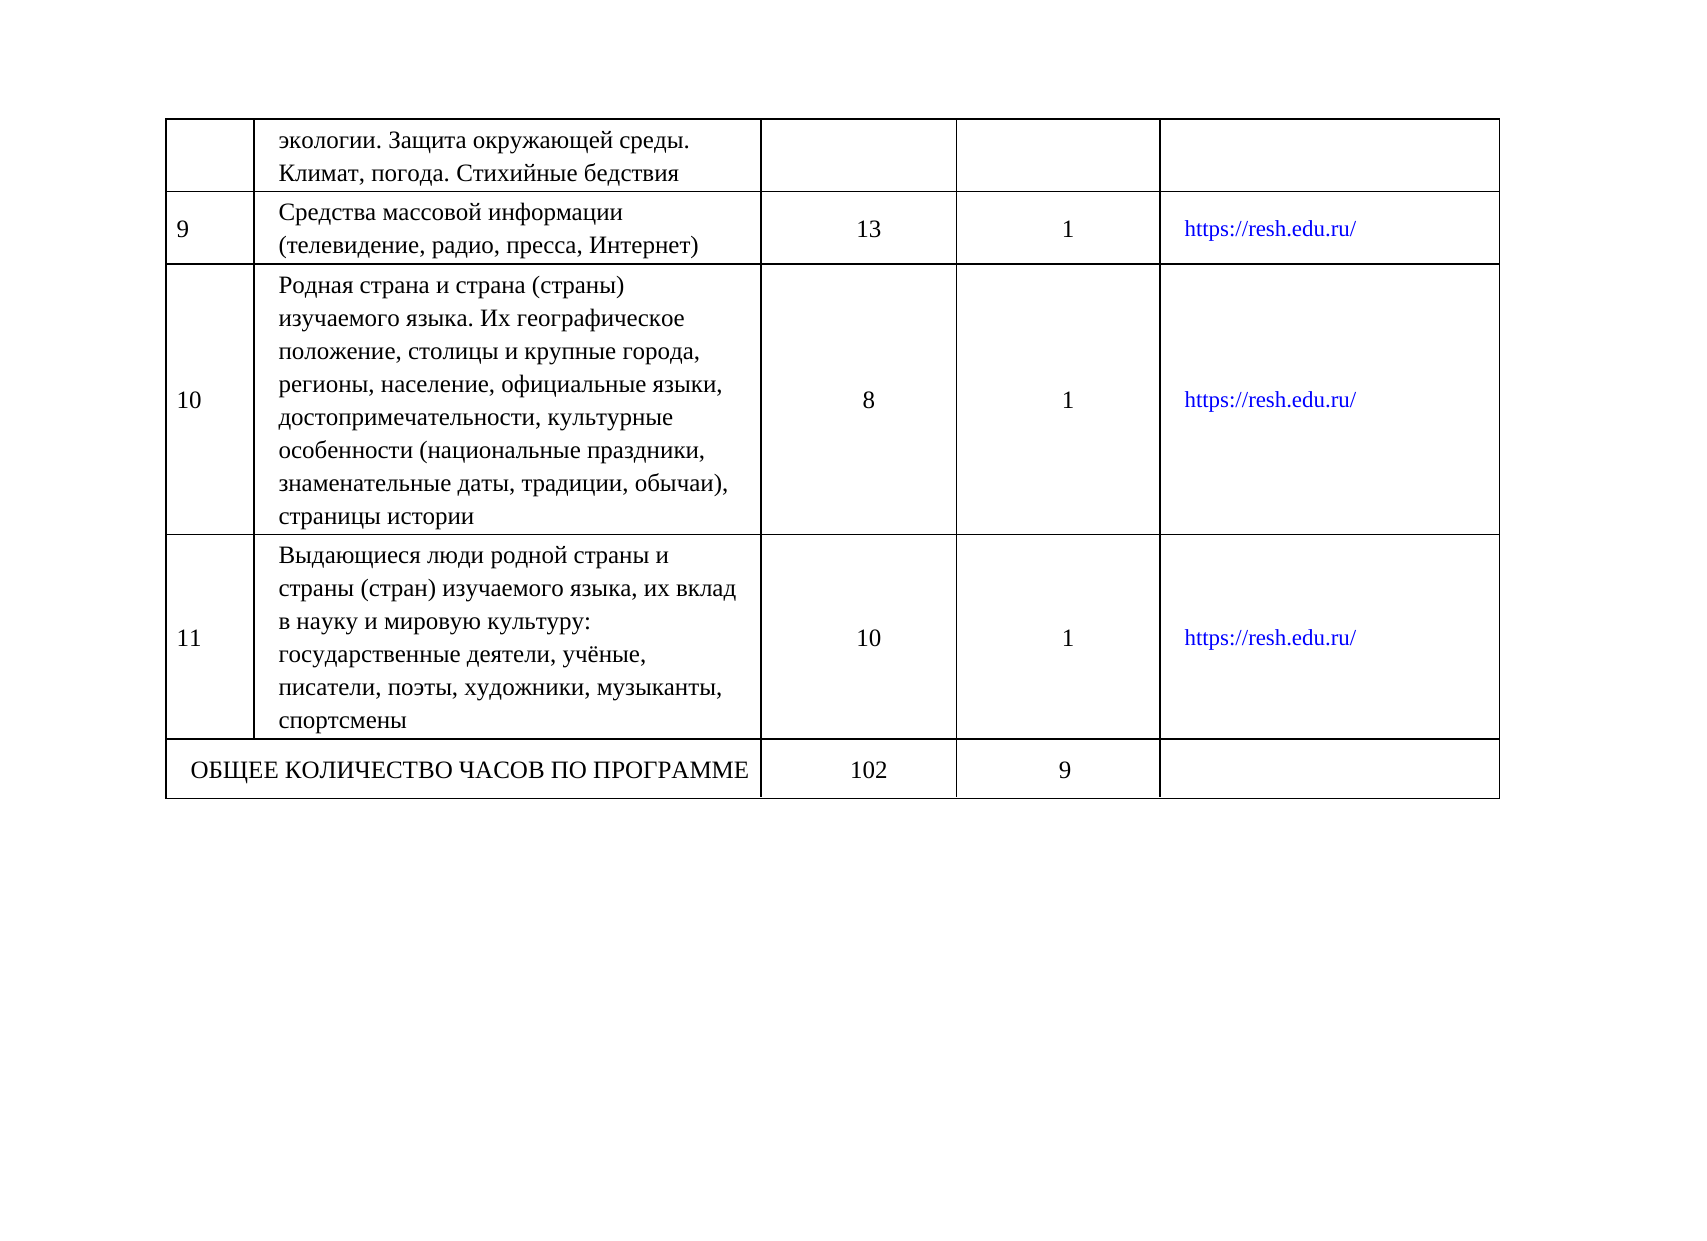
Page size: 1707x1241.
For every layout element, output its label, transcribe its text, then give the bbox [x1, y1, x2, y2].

table_cell 8 [167, 120, 253, 191]
table_cell ОБЩЕЕ КОЛИЧЕСТВО ЧАСОВ ПО ПРОГРАММЕ [167, 740, 760, 797]
table_cell 7 [762, 120, 956, 191]
table_cell Средства массовой информации (телевидение, радио, пресса, Интернет) [255, 192, 760, 263]
table_cell 11 [167, 535, 253, 738]
table_cell 1 [957, 265, 1159, 533]
table_cell 8 [762, 265, 956, 533]
table_cell https://resh.edu.ru/ [1161, 535, 1499, 738]
table_cell [1161, 740, 1499, 797]
table_cell 102 [762, 740, 956, 797]
table_cell 13 [762, 192, 956, 263]
table_cell 1 [957, 120, 1159, 191]
table_cell https://resh.edu.ru/ [1161, 192, 1499, 263]
table_cell Выдающиеся люди родной страны и страны (стран) изучаемого языка, их вклад в науку и мировую культуру: государственные деятели, учёные, писатели, поэты, художники, музыканты, спортсмены [255, 535, 760, 738]
table_cell Родная страна и страна (страны) изучаемого языка. Их географическое положение, столицы и крупные города, регионы, население, официальные языки, достопримечательности, культурные особенности (национальные праздники, знаменательные даты, традиции, обычаи), страницы истории [255, 265, 760, 533]
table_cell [255, 120, 760, 191]
table_cell 9 [957, 740, 1159, 797]
table_cell 10 [762, 535, 956, 738]
table_cell 10 [167, 265, 253, 533]
table_cell https://resh.edu.ru/ [1161, 265, 1499, 533]
table_cell 1 [957, 535, 1159, 738]
table_cell 1 [957, 192, 1159, 263]
table_cell 9 [167, 192, 253, 263]
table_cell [1161, 120, 1499, 191]
